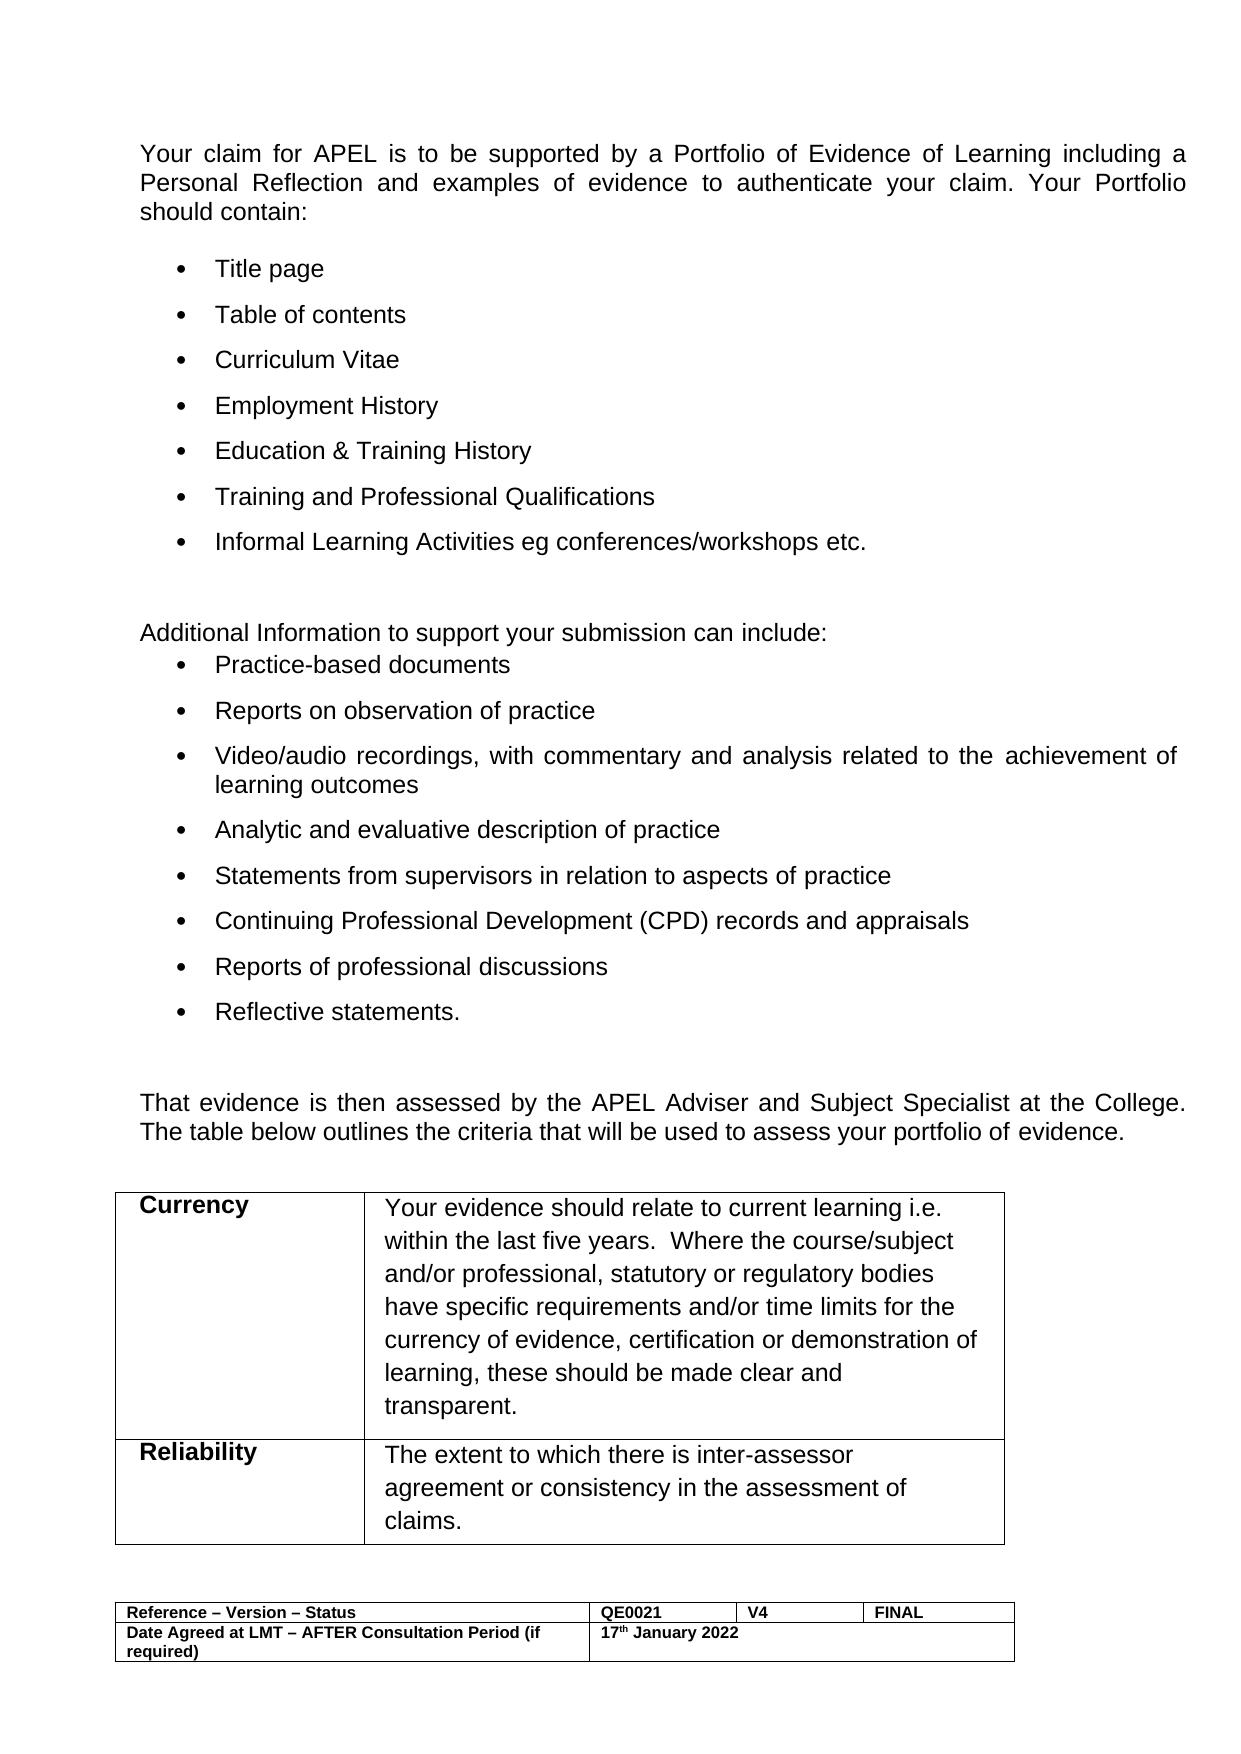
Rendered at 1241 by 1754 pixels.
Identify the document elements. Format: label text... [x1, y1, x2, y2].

text Additional Information to support your submission can include: [139, 618, 1211, 647]
list Informal Learning Activities eg conferences/workshops etc. [177, 527, 1211, 556]
list Table of contents [177, 300, 1211, 329]
table_header Currency [116, 1193, 364, 1439]
list Continuing Professional Development (CPD) records and appraisals [177, 906, 1211, 935]
table_cell The extent to which there is inter-assessor agreement or consistency in the assessment of claims. [365, 1440, 1004, 1543]
list Education & Training History [177, 436, 1211, 465]
list Analytic and evaluative description of practice [177, 815, 1211, 844]
table_cell Reliability [116, 1440, 364, 1543]
text Your claim for APEL is to be supported by a Portfolio of Evidence of Learning including a Personal Reflection and examples of evidence to authenticate your claim. Your Portfolio should contain: [139, 139, 1188, 226]
list Curriculum Vitae [177, 345, 1211, 374]
list Statements from supervisors in relation to aspects of practice [177, 861, 1211, 889]
list Title page [177, 254, 1211, 283]
list Training and Professional Qualifications [177, 482, 1211, 510]
table_header Your evidence should relate to current learning i.e. within the last five years. Where the course/subject and/or professional, statutory or regulatory bodies have specific requirements and/or time limits for the currency of evidence, certification or demonstration of learning, these should be made clear and transparent. [365, 1193, 1004, 1439]
list Reports on observation of practice [177, 696, 1211, 724]
text That evidence is then assessed by the APEL Adviser and Subject Specialist at the College. The table below outlines the criteria that will be used to assess your portfolio of evidence. [139, 1088, 1188, 1145]
list Employment History [177, 391, 1211, 419]
list Practice-based documents [177, 650, 1211, 679]
list Video/audio recordings, with commentary and analysis related to the achievement of learning outcomes [177, 741, 1177, 799]
list Reflective statements. [177, 997, 1211, 1026]
list Reports of professional discussions [177, 952, 1211, 980]
